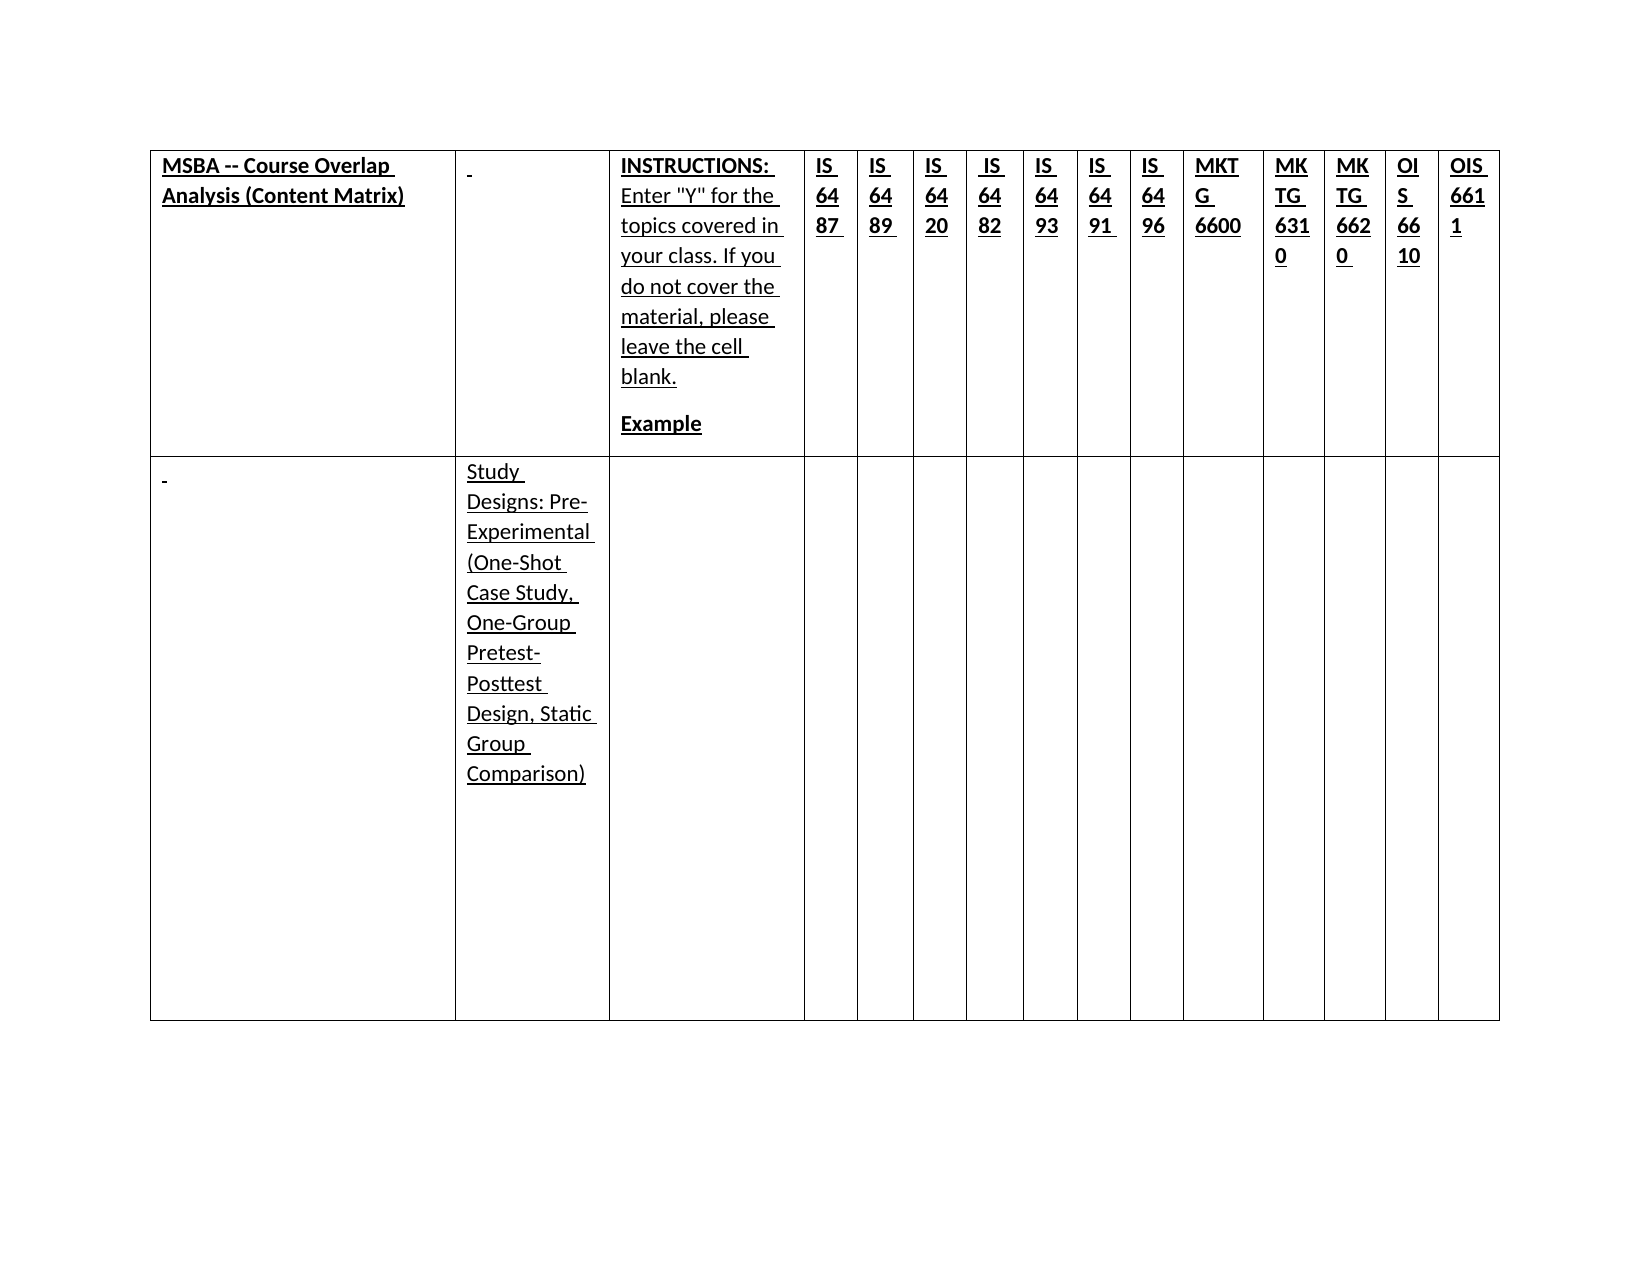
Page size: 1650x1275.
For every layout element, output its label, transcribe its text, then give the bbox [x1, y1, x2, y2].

table_header IS 6489 [858, 151, 913, 456]
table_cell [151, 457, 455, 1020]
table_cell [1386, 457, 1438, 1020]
table_header MSBA -- Course Overlap Analysis (Content Matrix) [151, 151, 455, 456]
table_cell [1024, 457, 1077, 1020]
table_header IS 6482 [967, 151, 1023, 456]
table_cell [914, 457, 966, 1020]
table_header OIS 6610 [1386, 151, 1438, 456]
table_header MKTG 6600 [1184, 151, 1263, 456]
table_header IS 6487 [805, 151, 857, 456]
table_header MKTG 6310 [1264, 151, 1324, 456]
table_header IS 6496 [1131, 151, 1183, 456]
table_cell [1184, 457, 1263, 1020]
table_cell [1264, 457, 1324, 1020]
table_header INSTRUCTIONS: Enter "Y" for the topics covered in your class. If you do not cover the material, please leave the cell blank. Example [610, 151, 804, 456]
table_header [456, 151, 609, 456]
table_header IS 6493 [1024, 151, 1077, 456]
table_header IS 6491 [1078, 151, 1130, 456]
table_header MKTG 6620 [1325, 151, 1385, 456]
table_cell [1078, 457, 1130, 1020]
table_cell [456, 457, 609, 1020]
table_header IS 6420 [914, 151, 966, 456]
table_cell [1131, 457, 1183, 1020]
table_header OIS 6611 [1439, 151, 1499, 456]
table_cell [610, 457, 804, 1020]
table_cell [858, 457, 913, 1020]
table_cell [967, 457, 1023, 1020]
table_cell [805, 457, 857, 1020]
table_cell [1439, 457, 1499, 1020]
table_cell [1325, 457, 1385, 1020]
